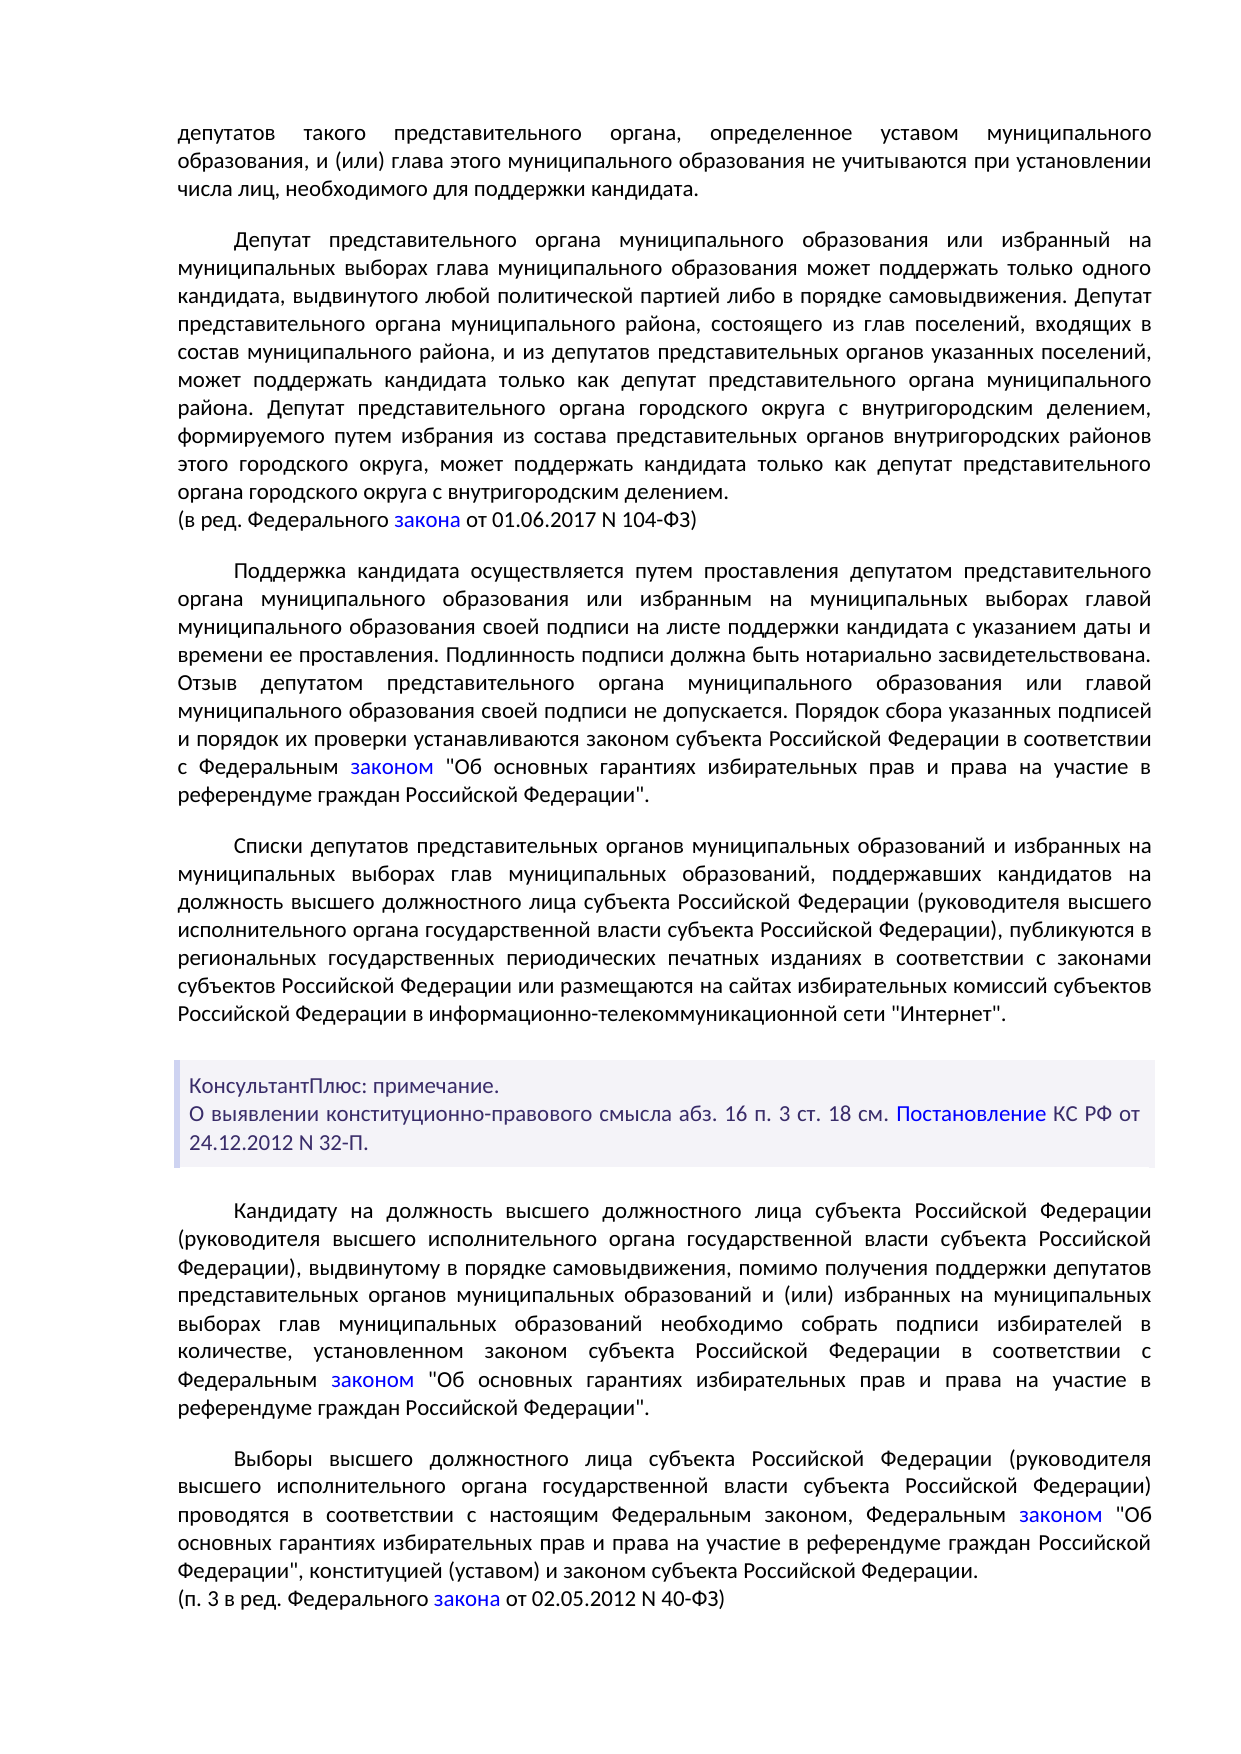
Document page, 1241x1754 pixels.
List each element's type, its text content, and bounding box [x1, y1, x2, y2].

text (в ред. Федерального закона от 01.06.2017 N 104-ФЗ) [177, 505, 1152, 533]
text Выборы высшего должностного лица субъекта Российской Федерации (руководителя высшего исполнительного органа государственной власти субъекта Российской Федерации) проводятся в соответствии с настоящим Федеральным законом, Федеральным законом "Об основных гарантиях избирательных прав и права на участие в референдуме граждан Российской Федерации", конституцией (уставом) и законом субъекта Российской Федерации. [177, 1444, 1152, 1584]
text Кандидату на должность высшего должностного лица субъекта Российской Федерации (руководителя высшего исполнительного органа государственной власти субъекта Российской Федерации), выдвинутому в порядке самовыдвижения, помимо получения поддержки депутатов представительных органов муниципальных образований и (или) избранных на муниципальных выборах глав муниципальных образований необходимо собрать подписи избирателей в количестве, установленном законом субъекта Российской Федерации в соответствии с Федеральным законом "Об основных гарантиях избирательных прав и права на участие в референдуме граждан Российской Федерации". [177, 1197, 1152, 1421]
text Поддержка кандидата осуществляется путем проставления депутатом представительного органа муниципального образования или избранным на муниципальных выборах главой муниципального образования своей подписи на листе поддержки кандидата с указанием даты и времени ее проставления. Подлинность подписи должна быть нотариально засвидетельствована. Отзыв депутатом представительного органа муниципального образования или главой муниципального образования своей подписи не допускается. Порядок сбора указанных подписей и порядок их проверки устанавливаются законом субъекта Российской Федерации в соответствии с Федеральным законом "Об основных гарантиях избирательных прав и права на участие в референдуме граждан Российской Федерации". [177, 556, 1152, 808]
text (п. 3 в ред. Федерального закона от 02.05.2012 N 40-ФЗ) [177, 1584, 1152, 1612]
text Депутат представительного органа муниципального образования или избранный на муниципальных выборах глава муниципального образования может поддержать только одного кандидата, выдвинутого любой политической партией либо в порядке самовыдвижения. Депутат представительного органа муниципального района, состоящего из глав поселений, входящих в состав муниципального района, и из депутатов представительных органов указанных поселений, может поддержать кандидата только как депутат представительного органа муниципального района. Депутат представительного органа городского округа с внутригородским делением, формируемого путем избрания из состава представительных органов внутригородских районов этого городского округа, может поддержать кандидата только как депутат представительного органа городского округа с внутригородским делением. [177, 225, 1152, 505]
table_header КонсультантПлюс: примечание. О выявлении конституционно-правового смысла абз. 16 п. 3 ст. 18 см. Постановление КС РФ от 24.12.2012 N 32-П. [180, 1060, 1149, 1167]
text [177, 118, 1152, 202]
text Списки депутатов представительных органов муниципальных образований и избранных на муниципальных выборах глав муниципальных образований, поддержавших кандидатов на должность высшего должностного лица субъекта Российской Федерации (руководителя высшего исполнительного органа государственной власти субъекта Российской Федерации), публикуются в региональных государственных периодических печатных изданиях в соответствии с законами субъектов Российской Федерации или размещаются на сайтах избирательных комиссий субъектов Российской Федерации в информационно-телекоммуникационной сети "Интернет". [177, 831, 1152, 1027]
